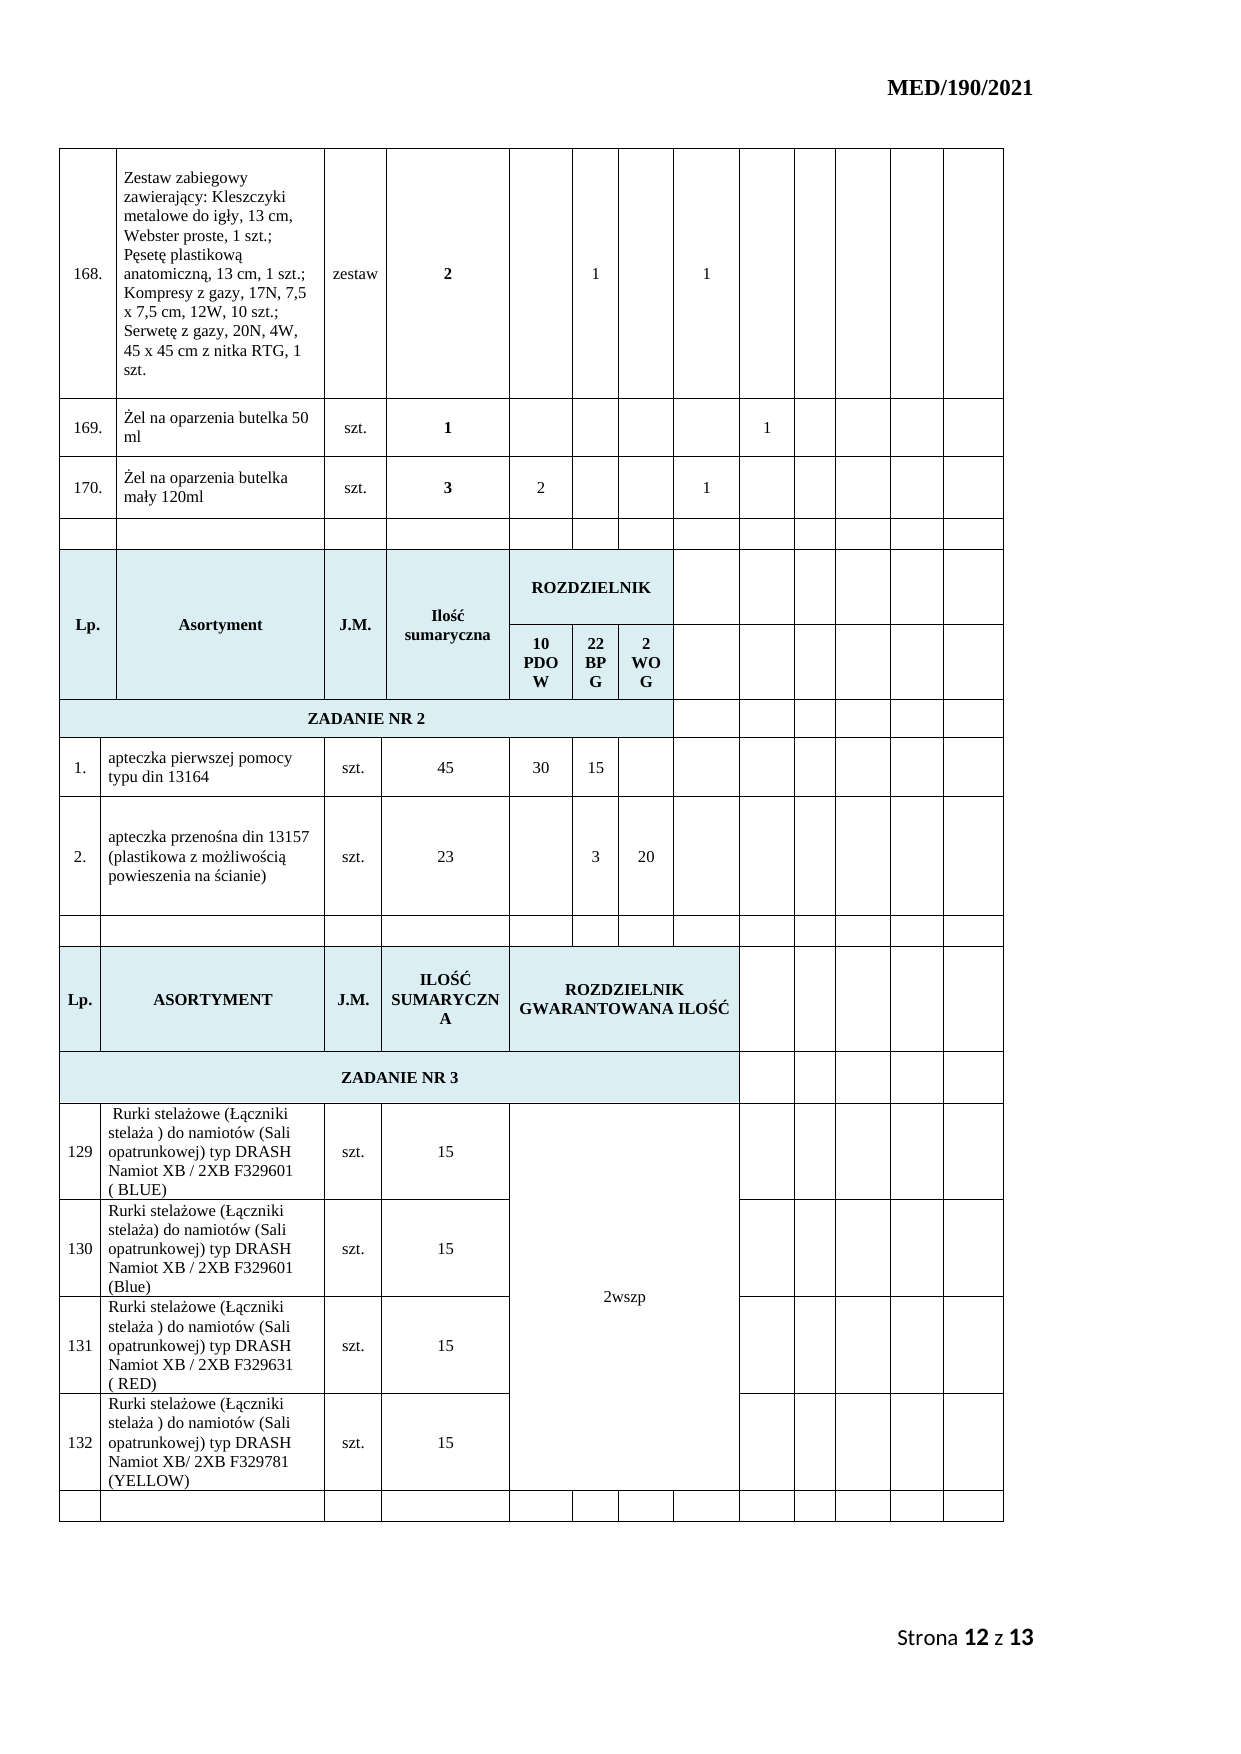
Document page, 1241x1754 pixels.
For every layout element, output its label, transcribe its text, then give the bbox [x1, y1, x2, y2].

table_cell J.M. [325, 550, 386, 699]
table_cell Żel na oparzenia butelka 50 ml [117, 399, 324, 456]
table_cell Ilość sumaryczna [387, 550, 509, 699]
table_cell [382, 916, 509, 946]
table_cell [573, 519, 618, 549]
table_cell szt. [325, 1394, 381, 1490]
table_cell [674, 399, 739, 456]
table_cell [836, 457, 890, 518]
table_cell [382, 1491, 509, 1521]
table_cell [740, 738, 794, 796]
table_cell [795, 947, 835, 1051]
table_cell 23 [382, 797, 509, 915]
table_cell [891, 519, 943, 549]
table_cell 1 [674, 149, 739, 398]
table_cell Rurki stelażowe (Łączniki stelaża ) do namiotów (Sali opatrunkowej) typ DRASH Namiot XB / 2XB F329631 ( RED) [101, 1297, 324, 1393]
table_cell [944, 947, 1003, 1051]
table_cell [674, 550, 739, 624]
table_cell [795, 625, 835, 699]
table_cell 1. [60, 738, 100, 796]
table_cell [795, 1200, 835, 1296]
table_cell [795, 1394, 835, 1490]
table_cell [60, 1491, 100, 1521]
table_cell [944, 1104, 1003, 1199]
table_cell [944, 457, 1003, 518]
table_cell [944, 1394, 1003, 1490]
table_cell [795, 797, 835, 915]
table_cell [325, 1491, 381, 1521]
table_cell 15 [573, 738, 618, 796]
table_cell 2 WOG [619, 625, 673, 699]
table_cell [891, 550, 943, 624]
table_cell [944, 149, 1003, 398]
table_cell [891, 738, 943, 796]
table_cell [795, 916, 835, 946]
table_cell 132 [60, 1394, 100, 1490]
table_cell [619, 519, 673, 549]
table_cell [836, 1200, 890, 1296]
table_cell 10 PDOW [510, 625, 572, 699]
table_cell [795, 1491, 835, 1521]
table_cell 15 [382, 1297, 509, 1393]
table_cell 129 [60, 1104, 100, 1199]
table_cell Lp. [60, 550, 116, 699]
table_cell 45 [382, 738, 509, 796]
table_cell [740, 149, 794, 398]
table_cell Asortyment [117, 550, 324, 699]
table_cell 15 [382, 1104, 509, 1199]
table_cell ROZDZIELNIK [510, 550, 673, 624]
table_cell [836, 1104, 890, 1199]
table_cell Żel na oparzenia butelka mały 120ml [117, 457, 324, 518]
table_cell [795, 149, 835, 398]
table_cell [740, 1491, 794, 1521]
table_cell [101, 916, 324, 946]
table_cell [891, 797, 943, 915]
table_cell [740, 1297, 794, 1393]
table_cell [795, 519, 835, 549]
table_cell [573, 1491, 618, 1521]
table_cell [795, 1052, 835, 1102]
table_cell [836, 916, 890, 946]
table_cell 1 [573, 149, 618, 398]
table_cell szt. [325, 399, 386, 456]
table_cell [117, 519, 324, 549]
table_cell Rurki stelażowe (Łączniki stelaża ) do namiotów (Sali opatrunkowej) typ DRASH Namiot XB/ 2XB F329781 (YELLOW) [101, 1394, 324, 1490]
table_cell [740, 947, 794, 1051]
table_cell 22 BPG [573, 625, 618, 699]
table_cell [60, 916, 100, 946]
table_cell [836, 519, 890, 549]
table_cell [674, 738, 739, 796]
table_cell [795, 399, 835, 456]
table_cell [510, 797, 572, 915]
table_cell 15 [382, 1200, 509, 1296]
table_cell szt. [325, 797, 381, 915]
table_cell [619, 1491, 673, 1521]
table_cell [60, 519, 116, 549]
table_cell [891, 1200, 943, 1296]
table_cell [740, 1104, 794, 1199]
table_cell [891, 947, 943, 1051]
table_cell [674, 797, 739, 915]
table_cell szt. [325, 1297, 381, 1393]
table_cell [740, 700, 794, 737]
table_cell ZADANIE NR 2 [60, 700, 673, 737]
table_cell [740, 1394, 794, 1490]
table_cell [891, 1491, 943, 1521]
table_cell [944, 797, 1003, 915]
table_cell 168. [60, 149, 116, 398]
table_cell apteczka przenośna din 13157 (plastikowa z możliwością powieszenia na ścianie) [101, 797, 324, 915]
table_cell 30 [510, 738, 572, 796]
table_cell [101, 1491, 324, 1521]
table_cell Zestaw zabiegowy zawierający: Kleszczyki metalowe do igły, 13 cm, Webster proste, 1 szt.; Pęsetę plastikową anatomiczną, 13 cm, 1 szt.; Kompresy z gazy, 17N, 7,5 x 7,5 cm, 12W, 10 szt.; Serwetę z gazy, 20N, 4W, 45 x 45 cm z nitka RTG, 1 szt. [117, 149, 324, 398]
table_cell [573, 399, 618, 456]
table_cell J.M. [325, 947, 381, 1051]
table_cell [836, 1297, 890, 1393]
table_cell szt. [325, 738, 381, 796]
table_cell [836, 947, 890, 1051]
table_cell [619, 399, 673, 456]
table_cell [795, 457, 835, 518]
table_cell [836, 550, 890, 624]
table_cell [891, 1394, 943, 1490]
table_cell 2. [60, 797, 100, 915]
table_cell [836, 625, 890, 699]
table_cell [836, 1052, 890, 1102]
table_cell 130 [60, 1200, 100, 1296]
table_cell [740, 1052, 794, 1102]
table_cell [891, 1297, 943, 1393]
table_cell szt. [325, 457, 386, 518]
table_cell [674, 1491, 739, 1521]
table_cell [619, 738, 673, 796]
table_cell [674, 625, 739, 699]
table_cell 1 [740, 399, 794, 456]
table_cell [740, 625, 794, 699]
table_cell [944, 1052, 1003, 1102]
table_cell szt. [325, 1200, 381, 1296]
table_cell [573, 916, 618, 946]
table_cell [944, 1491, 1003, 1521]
table_cell Lp. [60, 947, 100, 1051]
table_cell ROZDZIELNIK GWARANTOWANA ILOŚĆ [510, 947, 739, 1051]
table_cell 131 [60, 1297, 100, 1393]
table_cell [795, 1297, 835, 1393]
table_cell [510, 519, 572, 549]
table_cell 3 [387, 457, 509, 518]
table_cell [740, 457, 794, 518]
table_cell [619, 916, 673, 946]
table_cell [619, 457, 673, 518]
table_cell [944, 519, 1003, 549]
table_cell [836, 149, 890, 398]
table_cell [740, 916, 794, 946]
table_cell 1 [674, 457, 739, 518]
table_cell [795, 550, 835, 624]
table_cell szt. [325, 1104, 381, 1199]
table_cell [944, 399, 1003, 456]
table_cell [510, 149, 572, 398]
table_cell [740, 550, 794, 624]
table_cell [891, 457, 943, 518]
table_cell [891, 625, 943, 699]
table_cell Rurki stelażowe (Łączniki stelaża ) do namiotów (Sali opatrunkowej) typ DRASH Namiot XB / 2XB F329601 ( BLUE) [101, 1104, 324, 1199]
table_cell 2 [510, 457, 572, 518]
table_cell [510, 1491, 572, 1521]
table_cell [795, 1104, 835, 1199]
table_cell [891, 399, 943, 456]
table_cell 2wszp [510, 1104, 739, 1490]
table_cell [836, 797, 890, 915]
table_cell [674, 700, 739, 737]
table_cell [944, 625, 1003, 699]
table_cell [740, 797, 794, 915]
table_cell 170. [60, 457, 116, 518]
table_cell [944, 550, 1003, 624]
table_cell 20 [619, 797, 673, 915]
table_cell [891, 1052, 943, 1102]
table_cell [387, 519, 509, 549]
table_cell 15 [382, 1394, 509, 1490]
table_cell 169. [60, 399, 116, 456]
table_cell [740, 519, 794, 549]
table_cell [836, 700, 890, 737]
table_cell [836, 399, 890, 456]
table_cell [944, 1200, 1003, 1296]
table_cell ILOŚĆ SUMARYCZNA [382, 947, 509, 1051]
table_cell [944, 916, 1003, 946]
table_cell [510, 399, 572, 456]
table_cell [674, 519, 739, 549]
table_cell [795, 700, 835, 737]
table_cell 3 [573, 797, 618, 915]
table_cell ZADANIE NR 3 [60, 1052, 739, 1102]
table_cell [325, 519, 386, 549]
table_cell 2 [387, 149, 509, 398]
table_cell [891, 916, 943, 946]
table_cell [510, 916, 572, 946]
table_cell [674, 916, 739, 946]
table_cell zestaw [325, 149, 386, 398]
table_cell ASORTYMENT [101, 947, 324, 1051]
table_cell [795, 738, 835, 796]
table_cell [891, 1104, 943, 1199]
table_cell [740, 1200, 794, 1296]
table_cell 1 [387, 399, 509, 456]
table_cell [944, 700, 1003, 737]
table_cell [573, 457, 618, 518]
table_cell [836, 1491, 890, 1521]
table_cell [619, 149, 673, 398]
table_cell [836, 738, 890, 796]
table_cell [944, 738, 1003, 796]
table_cell [891, 149, 943, 398]
table_cell [944, 1297, 1003, 1393]
table_cell [836, 1394, 890, 1490]
table_cell [325, 916, 381, 946]
table_cell [891, 700, 943, 737]
table_cell apteczka pierwszej pomocy typu din 13164 [101, 738, 324, 796]
table_cell Rurki stelażowe (Łączniki stelaża) do namiotów (Sali opatrunkowej) typ DRASH Namiot XB / 2XB F329601 (Blue) [101, 1200, 324, 1296]
